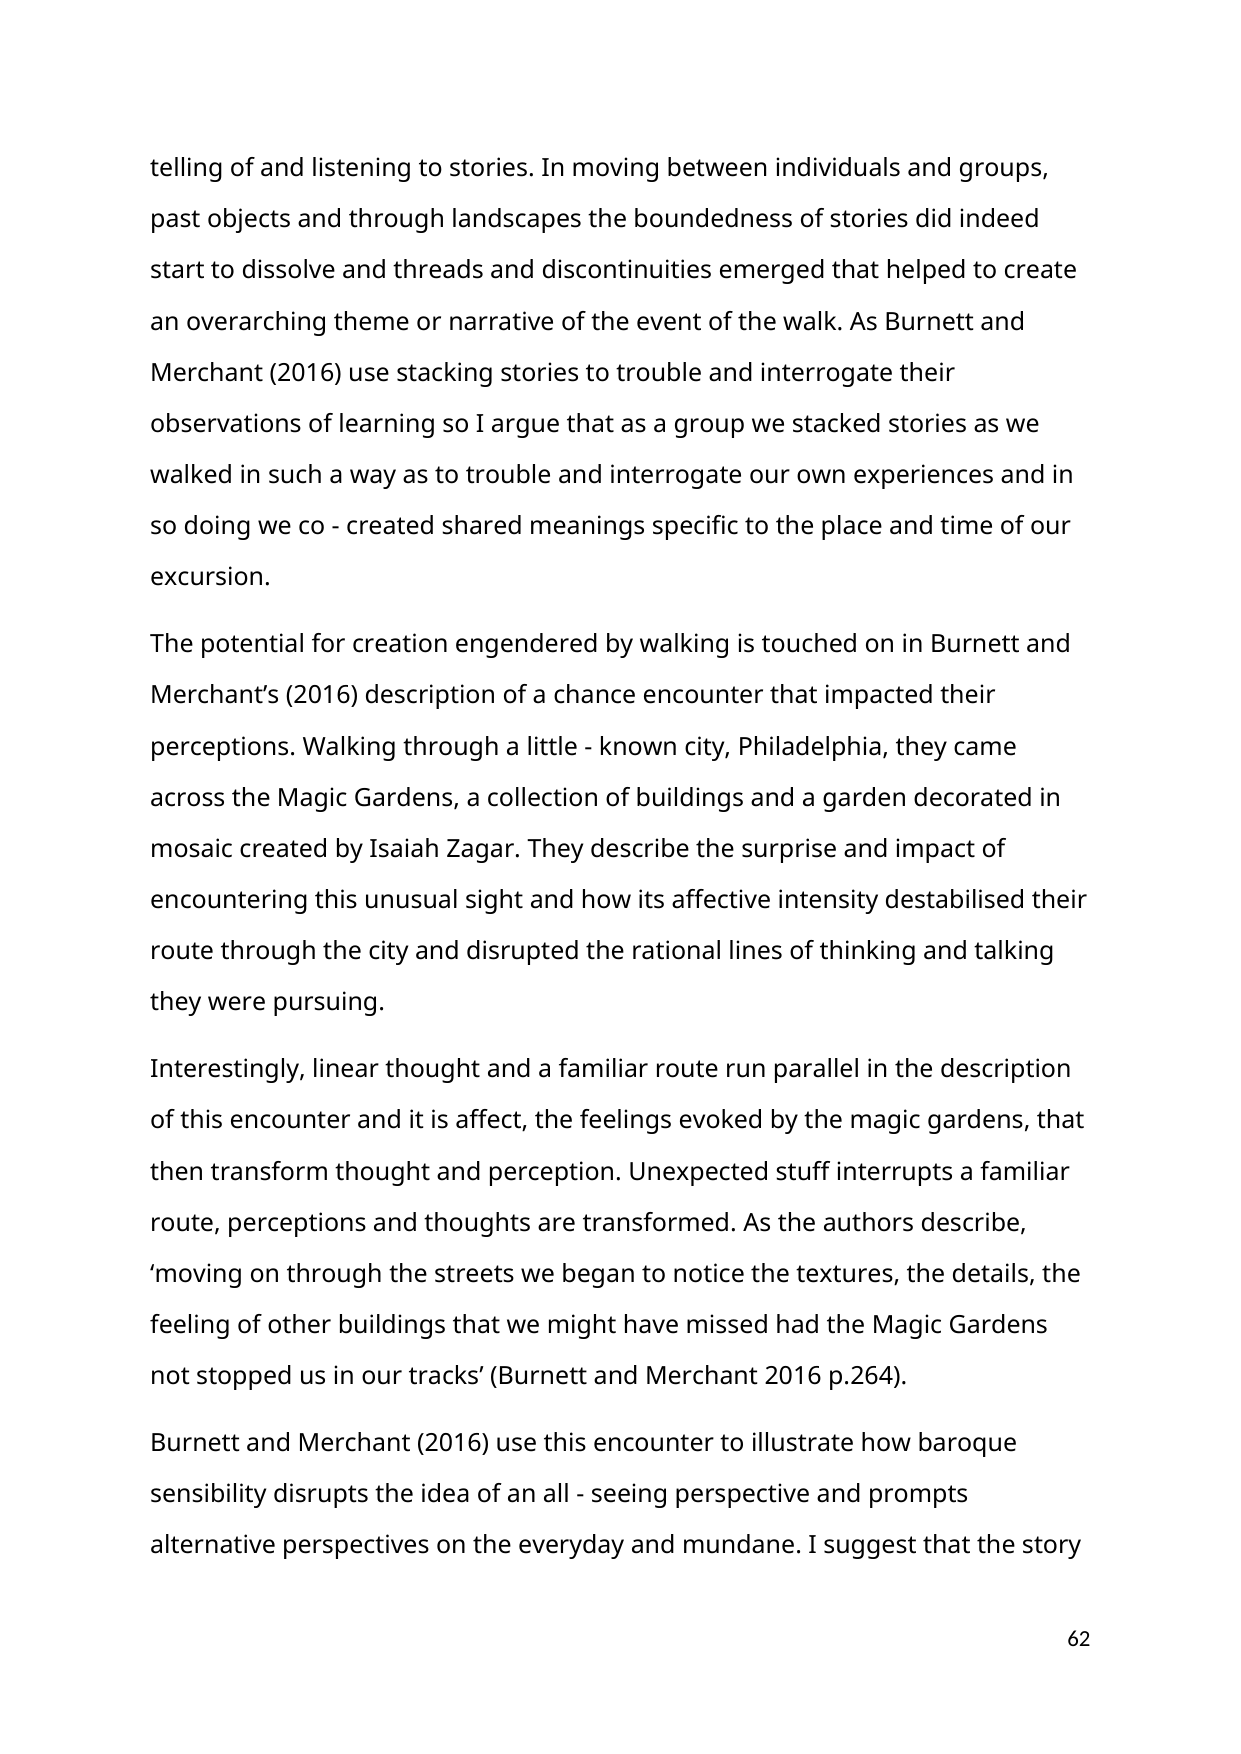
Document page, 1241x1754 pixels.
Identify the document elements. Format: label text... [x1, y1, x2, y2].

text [150, 150, 1090, 592]
text The potential for creation engendered by walking is touched on in Burnett and Merchant’s (2016) description of a chance encounter that impacted their perceptions. Walking through a little - known city, Philadelphia, they came across the Magic Gardens, a collection of buildings and a garden decorated in mosaic created by Isaiah Zagar. They describe the surprise and impact of encountering this unusual sight and how its affective intensity destabilised their route through the city and disrupted the rational lines of thinking and talking they were pursuing. [150, 626, 1090, 1017]
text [150, 1425, 1090, 1561]
text Interestingly, linear thought and a familiar route run parallel in the description of this encounter and it is affect, the feelings evoked by the magic gardens, that then transform thought and perception. Unexpected stuff interrupts a familiar route, perceptions and thoughts are transformed. As the authors describe, ‘moving on through the streets we began to notice the textures, the details, the feeling of other buildings that we might have missed had the Magic Gardens not stopped us in our tracks’ (Burnett and Merchant 2016 p.264). [150, 1051, 1090, 1391]
